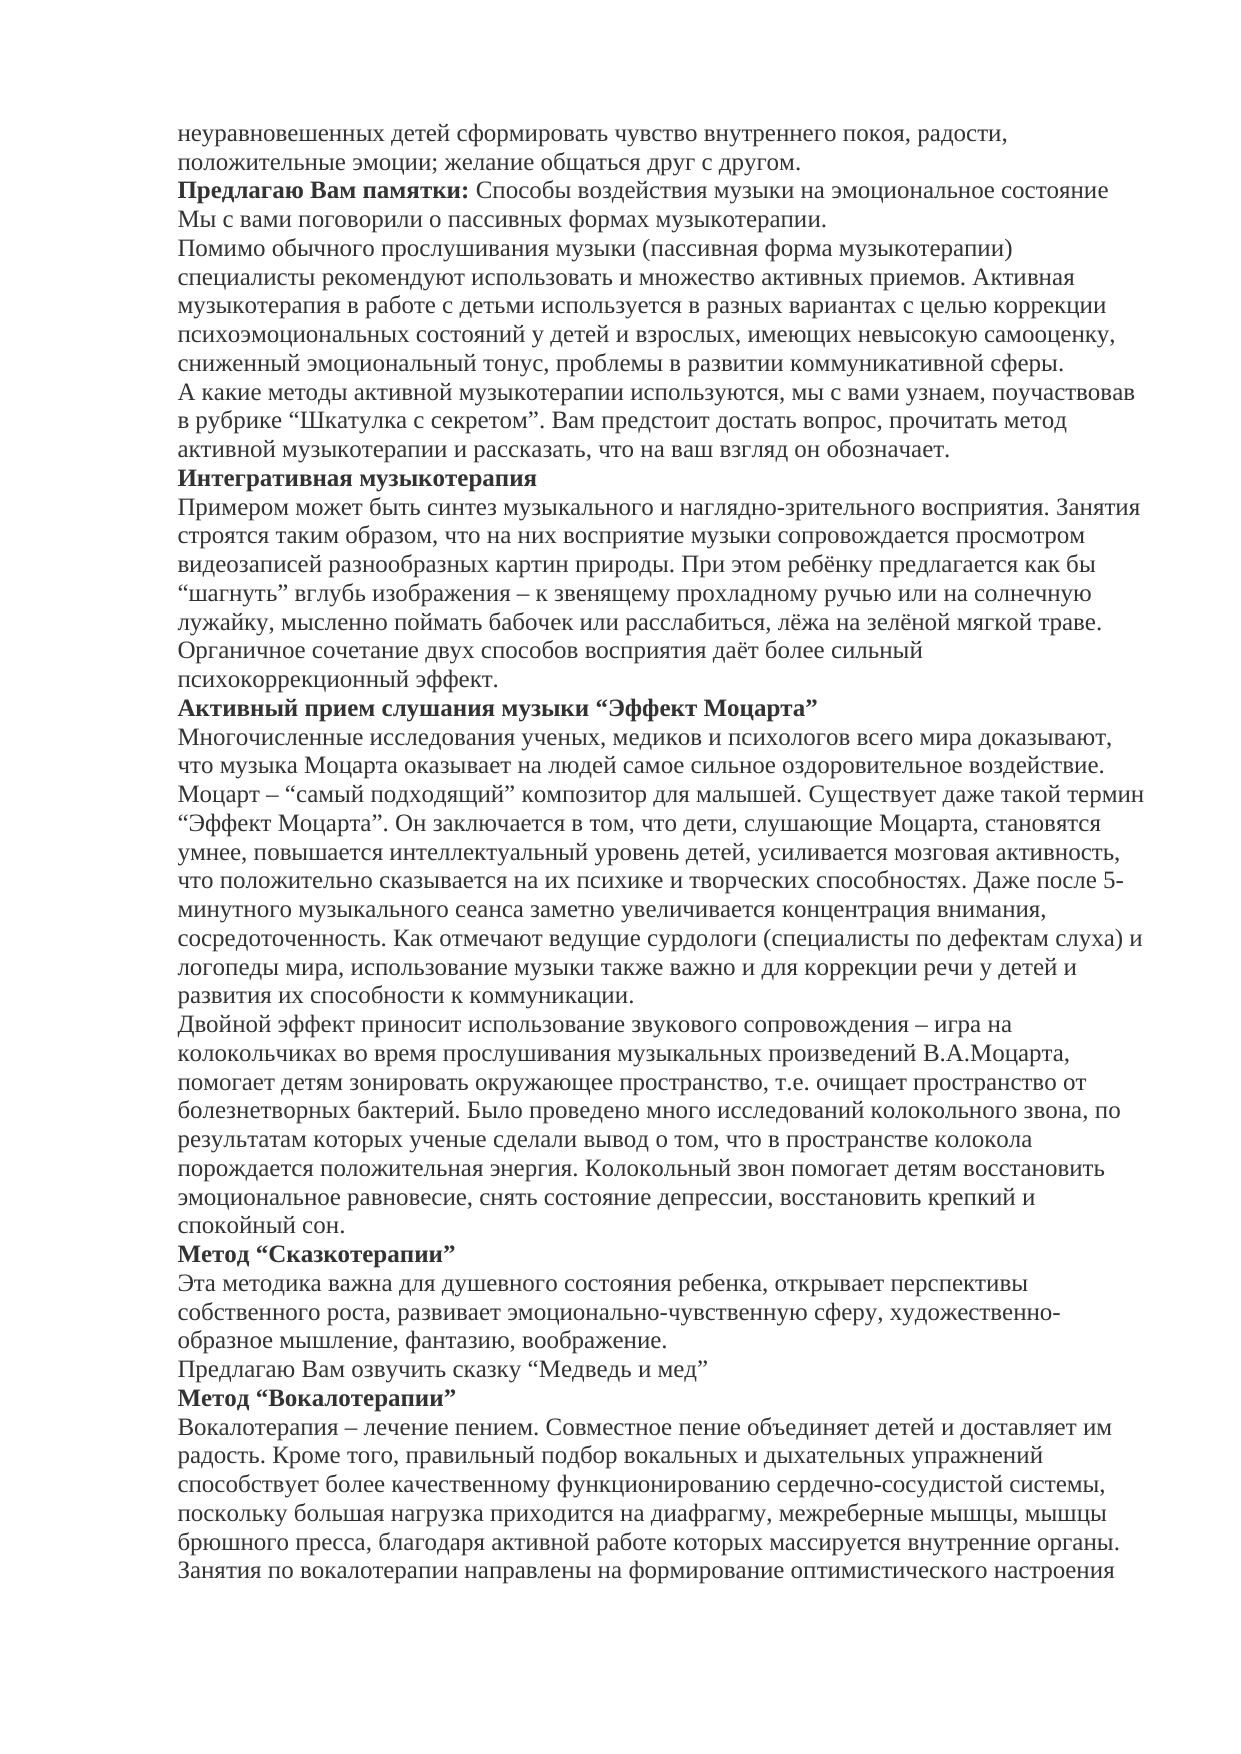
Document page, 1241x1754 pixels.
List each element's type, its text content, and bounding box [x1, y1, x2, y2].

text А какие методы активной музыкотерапии используются, мы с вами узнаем, поучаствовав в рубрике “Шкатулка с секретом”. Вам предстоит достать вопрос, прочитать метод активной музыкотерапии и рассказать, что на ваш взгляд он обозначает. [177, 377, 1152, 463]
text Мы с вами поговорили о пассивных формах музыкотерапии. [177, 204, 1152, 233]
text Метод “Вокалотерапии” [177, 1383, 1152, 1412]
text Эта методика важна для душевного состояния ребенка, открывает перспективы собственного роста, развивает эмоционально-чувственную сферу, художественно-образное мышление, фантазию, воображение. [177, 1268, 1152, 1354]
text Метод “Сказкотерапии” [177, 1239, 1152, 1268]
text Многочисленные исследования ученых, медиков и психологов всего мира доказывают, что музыка Моцарта оказывает на людей самое сильное оздоровительное воздействие. Моцарт – “самый подходящий” композитор для малышей. Существует даже такой термин “Эффект Моцарта”. Он заключается в том, что дети, слушающие Моцарта, становятся умнее, повышается интеллектуальный уровень детей, усиливается мозговая активность, что положительно сказывается на их психике и творческих способностях. Даже после 5-минутного музыкального сеанса заметно увеличивается концентрация внимания, сосредоточенность. Как отмечают ведущие сурдологи (специалисты по дефектам слуха) и логопеды мира, использование музыки также важно и для коррекции речи у детей и развития их способности к коммуникации. [177, 722, 1152, 1009]
text Активный прием слушания музыки “Эффект Моцарта” [177, 693, 1152, 722]
text Предлагаю Вам озвучить сказку “Медведь и мед” [177, 1354, 1152, 1383]
text Предлагаю Вам памятки: Способы воздействия музыки на эмоциональное состояние [177, 176, 1152, 204]
text Интегративная музыкотерапия [177, 463, 1152, 492]
text Примером может быть синтез музыкального и наглядно-зрительного восприятия. Занятия строятся таким образом, что на них восприятие музыки сопровождается просмотром видеозаписей разнообразных картин природы. При этом ребёнку предлагается как бы “шагнуть” вглубь изображения – к звенящему прохладному ручью или на солнечную лужайку, мысленно поймать бабочек или расслабиться, лёжа на зелёной мягкой траве. Органичное сочетание двух способов восприятия даёт более сильный психокоррекционный эффект. [177, 492, 1152, 693]
text Двойной эффект приносит использование звукового сопровождения – игра на колокольчиках во время прослушивания музыкальных произведений В.А.Моцарта, помогает детям зонировать окружающее пространство, т.е. очищает пространство от болезнетворных бактерий. Было проведено много исследований колокольного звона, по результатам которых ученые сделали вывод о том, что в пространстве колокола порождается положительная энергия. Колокольный звон помогает детям восстановить эмоциональное равновесие, снять состояние депрессии, восстановить крепкий и спокойный сон. [177, 1009, 1152, 1239]
text Вокалотерапия – лечение пением. Совместное пение объединяет детей и доставляет им радость. Кроме того, правильный подбор вокальных и дыхательных упражнений способствует более качественному функционированию сердечно-сосудистой системы, поскольку большая нагрузка приходится на диафрагму, межреберные мышцы, мышцы брюшного пресса, благодаря активной работе которых массируется внутренние органы. Занятия по вокалотерапии направлены на формирование оптимистического настроения [177, 1412, 1152, 1584]
text Помимо обычного прослушивания музыки (пассивная форма музыкотерапии) специалисты рекомендуют использовать и множество активных приемов. Активная музыкотерапия в работе с детьми используется в разных вариантах с целью коррекции психоэмоциональных состояний у детей и взрослых, имеющих невысокую самооценку, сниженный эмоциональный тонус, проблемы в развитии коммуникативной сферы. [177, 233, 1152, 377]
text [177, 118, 1152, 176]
